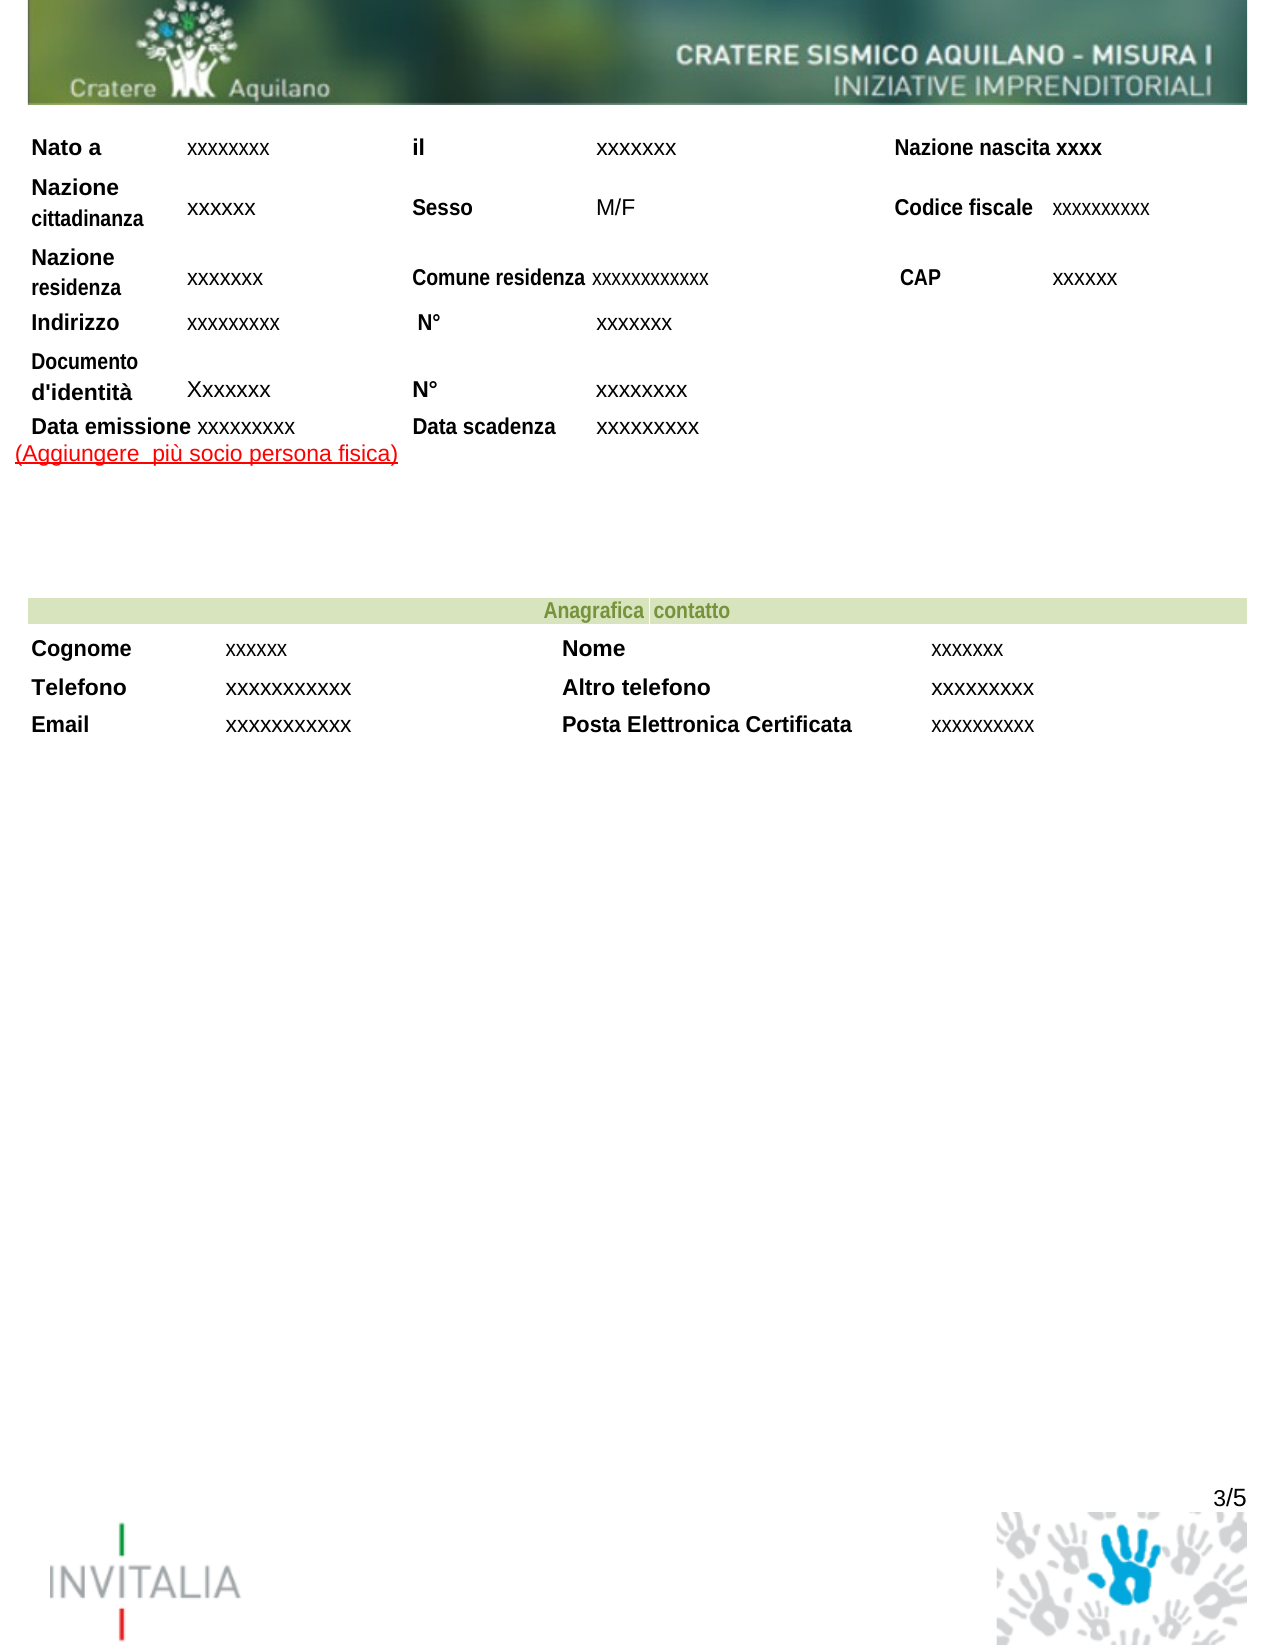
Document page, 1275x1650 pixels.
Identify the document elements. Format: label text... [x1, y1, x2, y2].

subtitle Anagrafica contatto [28, 597, 1260, 624]
text Xxxxxxx N° xxxxxxxx [187, 376, 1260, 402]
table_cell xxxxxxxxxxx [173, 709, 510, 740]
text (Aggiungere più socio persona fisica) [14, 439, 1260, 466]
subtitle Documento d'identità [31, 348, 147, 405]
table_header Nome [510, 639, 879, 670]
table_cell Telefono [26, 670, 173, 709]
text Data emissione xxxxxxxxx Data scadenza xxxxxxxxx [31, 413, 1260, 439]
table_header Cognome [26, 639, 173, 670]
text xxxxxx Sesso M/F Codice fiscale xxxxxxxxxx [187, 194, 1260, 221]
table_cell Nato a [26, 131, 174, 162]
picture [50, 1512, 1247, 1645]
table_cell xxxxxxxxx [879, 670, 1151, 709]
table_cell xxxxxxxxxx [879, 709, 1151, 740]
table_header xxxxxx [173, 639, 510, 670]
picture [27, 0, 1248, 105]
text Nazione cittadinanza [31, 174, 152, 231]
table_cell Email [26, 709, 173, 740]
table_cell Altro telefono [510, 670, 879, 709]
text Nazione residenza [31, 243, 123, 300]
text xxxxxxx Comune residenza xxxxxxxxxxxx CAP xxxxxx [187, 264, 1260, 291]
table_cell xxxxxxxxxxx [173, 670, 510, 709]
table_header xxxxxxx [879, 639, 1151, 670]
text Indirizzo xxxxxxxxx N° xxxxxxx [31, 309, 1260, 335]
table_cell xxxxxxx [534, 131, 800, 162]
table_cell il [354, 131, 534, 162]
table_cell Nazione nascita xxxx [800, 131, 1103, 162]
table_cell Posta Elettronica Certificata [510, 709, 879, 740]
table_cell xxxxxxxx [174, 131, 354, 162]
